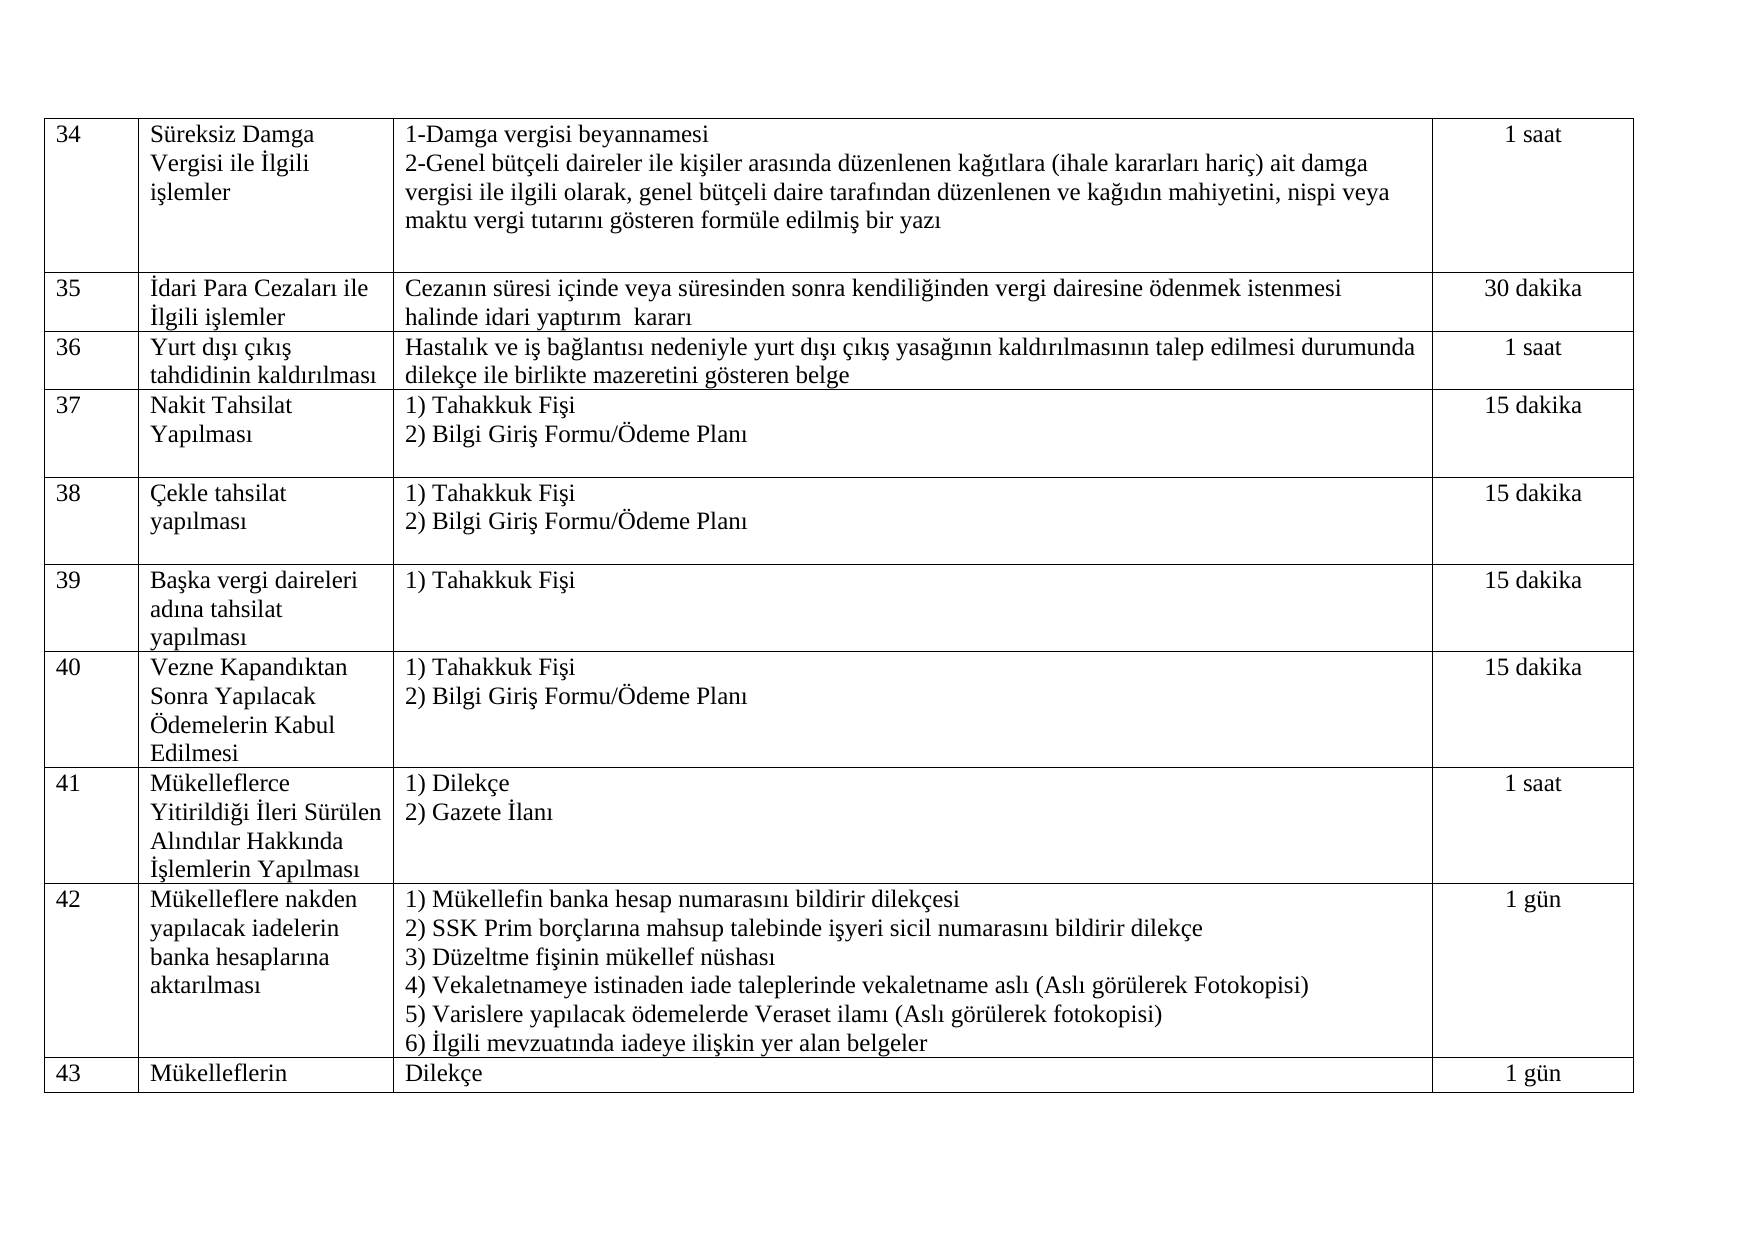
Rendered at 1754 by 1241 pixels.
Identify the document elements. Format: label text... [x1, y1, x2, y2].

table_cell 1 gün [1433, 1058, 1633, 1092]
table_cell 34 [45, 119, 138, 272]
table_cell 15 dakika [1433, 565, 1633, 651]
table_cell 15 dakika [1433, 652, 1633, 767]
table_cell 1 saat [1433, 332, 1633, 389]
table_cell Yurt dışı çıkış tahdidinin kaldırılması [139, 332, 393, 389]
table_cell 1) Tahakkuk Fişi [394, 565, 1432, 651]
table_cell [139, 1058, 393, 1092]
table_cell 1 saat [1433, 768, 1633, 883]
table_cell Vezne Kapandıktan Sonra Yapılacak Ödemelerin Kabul Edilmesi [139, 652, 393, 767]
table_cell 1 saat [1433, 119, 1633, 272]
table_cell 1-Damga vergisi beyannamesi 2-Genel bütçeli daireler ile kişiler arasında düzenlenen kağıtlara (ihale kararları hariç) ait damga vergisi ile ilgili olarak, genel bütçeli daire tarafından düzenlenen ve kağıdın mahiyetini, nispi veya maktu vergi tutarını gösteren formüle edilmiş bir yazı [394, 119, 1432, 272]
table_cell İdari Para Cezaları ile İlgili işlemler [139, 273, 393, 331]
table_cell Çekle tahsilat yapılması [139, 478, 393, 564]
table_cell 15 dakika [1433, 390, 1633, 477]
table_cell 1) Mükellefin banka hesap numarasını bildirir dilekçesi 2) SSK Prim borçlarına mahsup talebinde işyeri sicil numarasını bildirir dilekçe 3) Düzeltme fişinin mükellef nüshası 4) Vekaletnameye istinaden iade taleplerinde vekaletname aslı (Aslı görülerek Fotokopisi) 5) Varislere yapılacak ödemelerde Veraset ilamı (Aslı görülerek fotokopisi) 6) İlgili mevzuatında iadeye ilişkin yer alan belgeler [394, 884, 1432, 1057]
table_cell 30 dakika [1433, 273, 1633, 331]
table_cell Dilekçe [394, 1058, 1432, 1092]
table_cell Süreksiz Damga Vergisi ile İlgili işlemler [139, 119, 393, 272]
table_cell Başka vergi daireleri adına tahsilat yapılması [139, 565, 393, 651]
table_cell 41 [45, 768, 138, 883]
table_cell 40 [45, 652, 138, 767]
table_cell 1 gün [1433, 884, 1633, 1057]
table_cell 37 [45, 390, 138, 477]
table_cell 35 [45, 273, 138, 331]
table_cell 36 [45, 332, 138, 389]
table_cell Mükelleflere nakden yapılacak iadelerin banka hesaplarına aktarılması [139, 884, 393, 1057]
table_cell 15 dakika [1433, 478, 1633, 564]
table_cell 1) Tahakkuk Fişi 2) Bilgi Giriş Formu/Ödeme Planı [394, 390, 1432, 477]
table_cell Nakit Tahsilat Yapılması [139, 390, 393, 477]
table_cell Mükelleflerce Yitirildiği İleri Sürülen Alındılar Hakkında İşlemlerin Yapılması [139, 768, 393, 883]
table_cell Cezanın süresi içinde veya süresinden sonra kendiliğinden vergi dairesine ödenmek istenmesi halinde idari yaptırım kararı [394, 273, 1432, 331]
table_cell 1) Dilekçe 2) Gazete İlanı [394, 768, 1432, 883]
table_cell 39 [45, 565, 138, 651]
table_cell 43 [45, 1058, 138, 1092]
table_cell 1) Tahakkuk Fişi 2) Bilgi Giriş Formu/Ödeme Planı [394, 652, 1432, 767]
table_cell 38 [45, 478, 138, 564]
table_cell Hastalık ve iş bağlantısı nedeniyle yurt dışı çıkış yasağının kaldırılmasının talep edilmesi durumunda dilekçe ile birlikte mazeretini gösteren belge [394, 332, 1432, 389]
table_cell 42 [45, 884, 138, 1057]
table_cell 1) Tahakkuk Fişi 2) Bilgi Giriş Formu/Ödeme Planı [394, 478, 1432, 564]
